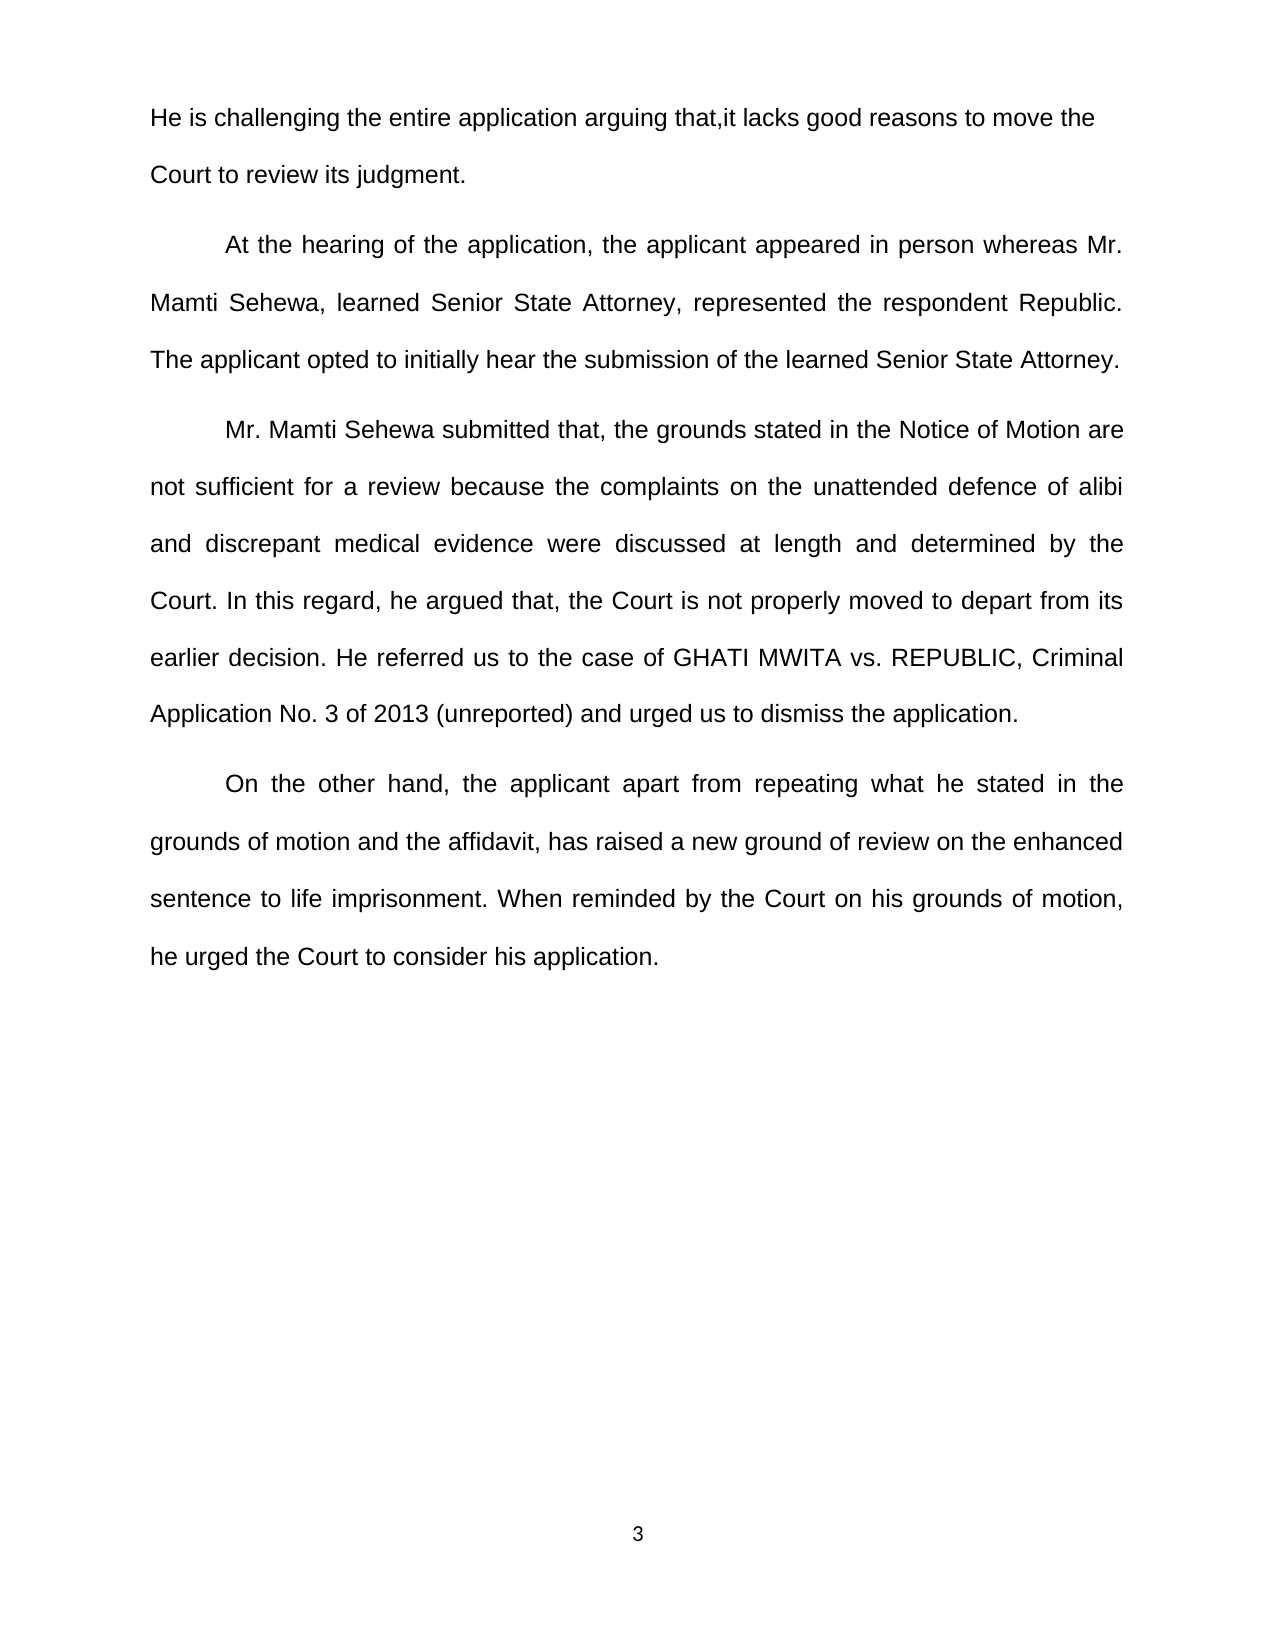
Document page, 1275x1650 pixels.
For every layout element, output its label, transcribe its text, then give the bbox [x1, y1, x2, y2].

text At the hearing of the application, the applicant appeared in person whereas Mr. Mamti Sehewa, learned Senior State Attorney, represented the respondent Republic. The applicant opted to initially hear the submission of the learned Senior State Attorney. [150, 230, 1125, 374]
text On the other hand, the applicant apart from repeating what he stated in the grounds of motion and the affidavit, has raised a new ground of review on the enhanced sentence to life imprisonment. When reminded by the Court on his grounds of motion, he urged the Court to consider his application. [150, 769, 1126, 970]
text Mr. Mamti Sehewa submitted that, the grounds stated in the Notice of Motion are not sufficient for a review because the complaints on the unattended defence of alibi and discrepant medical evidence were discussed at length and determined by the Court. In this regard, he argued that, the Court is not properly moved to depart from its earlier decision. He referred us to the case of GHATI MWITA vs. REPUBLIC, Criminal Application No. 3 of 2013 (unreported) and urged us to dismiss the application. [150, 415, 1125, 728]
text He is challenging the entire application arguing that,it lacks good reasons to move the Court to review its judgment. [150, 103, 1126, 189]
